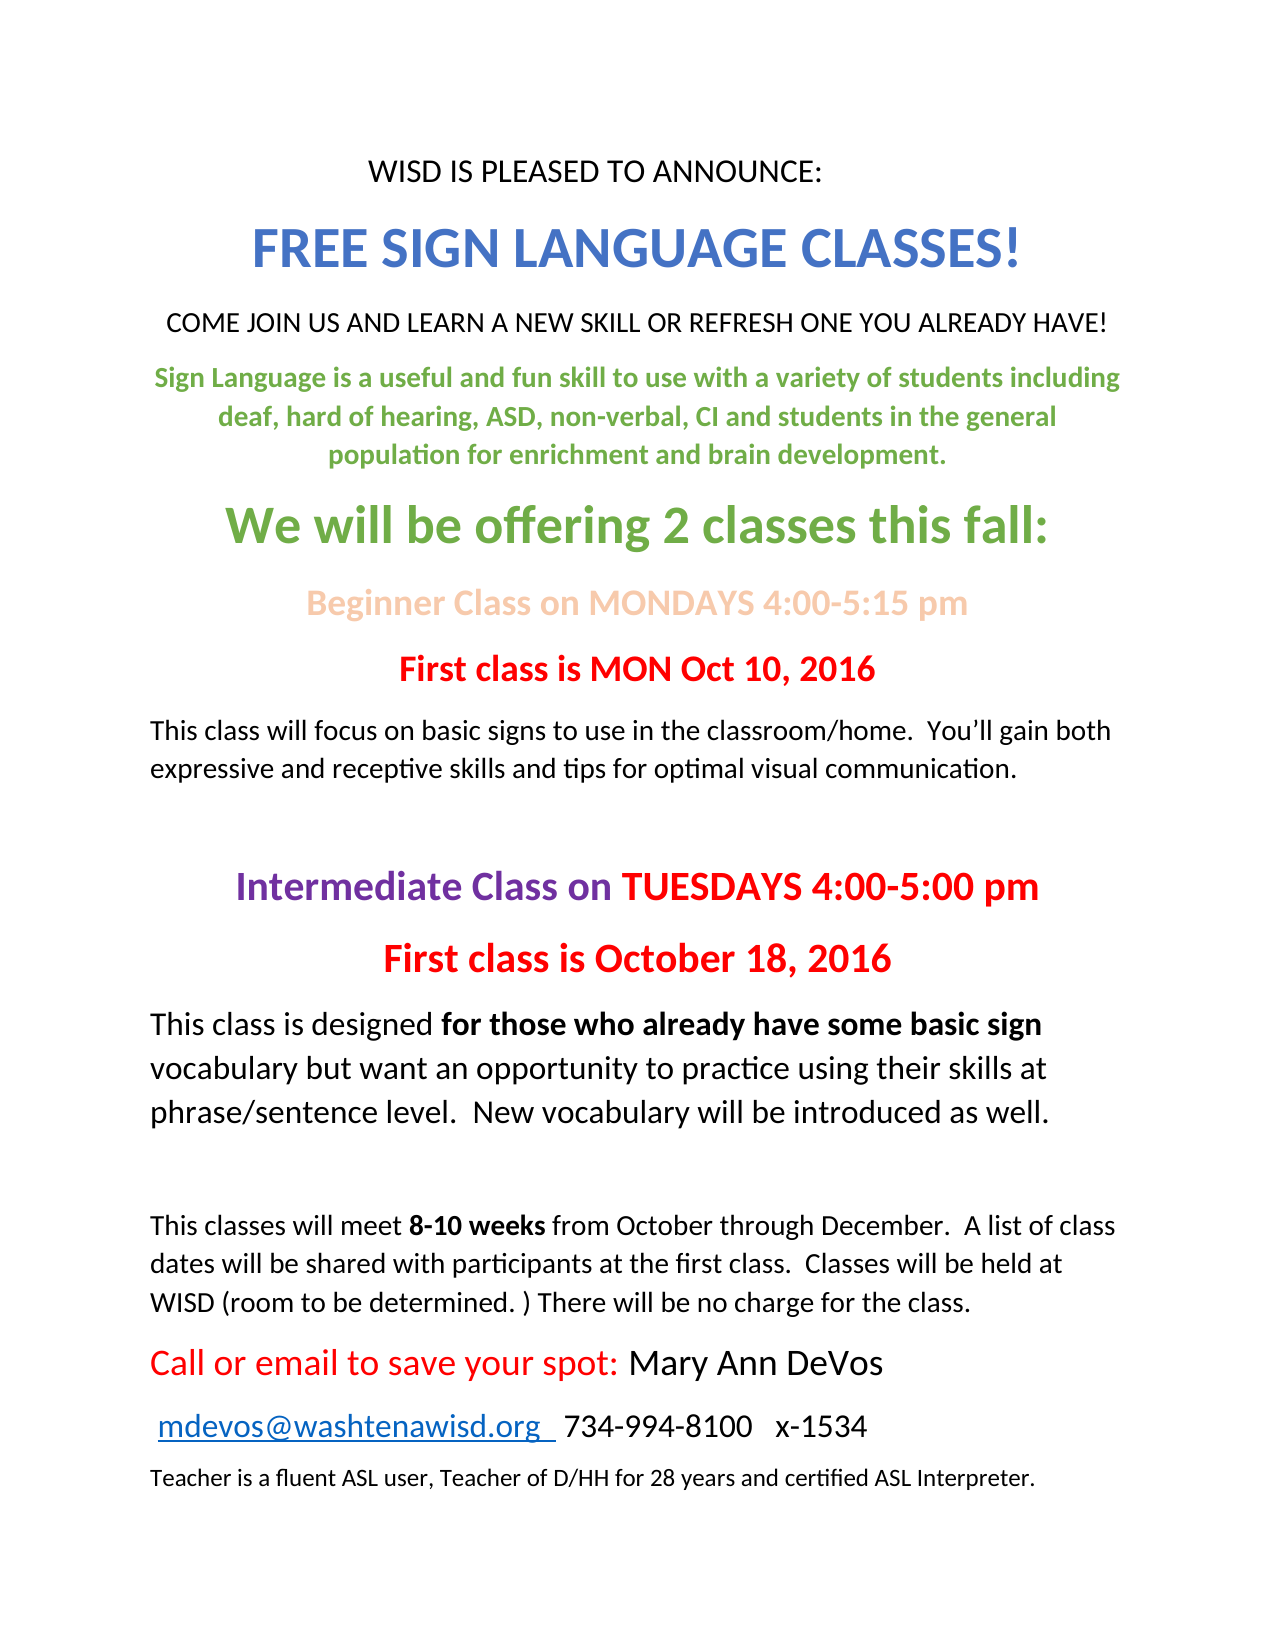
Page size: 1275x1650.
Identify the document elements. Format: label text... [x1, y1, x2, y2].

text mdevos@washtenawisd.org 734-994-8100 x-1534 [150, 1405, 1125, 1446]
text First class is October 18, 2016 [150, 932, 1125, 983]
text Call or email to save your spot: Mary Ann DeVos [150, 1339, 1125, 1385]
text First class is MON Oct 10, 2016 [150, 645, 1125, 691]
text COME JOIN US AND LEARN A NEW SKILL OR REFRESH ONE YOU ALREADY HAVE! [150, 304, 1125, 340]
text Teacher is a fluent ASL user, Teacher of D/HH for 28 years and certified ASL Interpreter. [150, 1462, 1125, 1493]
text Beginner Class on MONDAYS 4:00-5:15 pm [150, 579, 1125, 625]
text Intermediate Class on TUESDAYS 4:00-5:00 pm [150, 860, 1125, 911]
text This class will focus on basic signs to use in the classroom/home. You’ll gain both expressive and receptive skills and tips for optimal visual communication. [150, 712, 1125, 786]
text This class is designed for those who already have some basic sign vocabulary but want an opportunity to practice using their skills at phrase/sentence level. New vocabulary will be introduced as well. [150, 1003, 1125, 1132]
text WISD IS PLEASED TO ANNOUNCE: [150, 150, 1125, 191]
text FREE SIGN LANGUAGE CLASSES! [150, 211, 1125, 282]
text This classes will meet 8-10 weeks from October through December. A list of class dates will be shared with participants at the first class. Classes will be held at WISD (room to be determined. ) There will be no charge for the class. [150, 1207, 1125, 1319]
text We will be offering 2 classes this fall: [150, 491, 1125, 557]
text Sign Language is a useful and fun skill to use with a variety of students including deaf, hard of hearing, ASD, non-verbal, CI and students in the general population for enrichment and brain development. [150, 359, 1125, 472]
